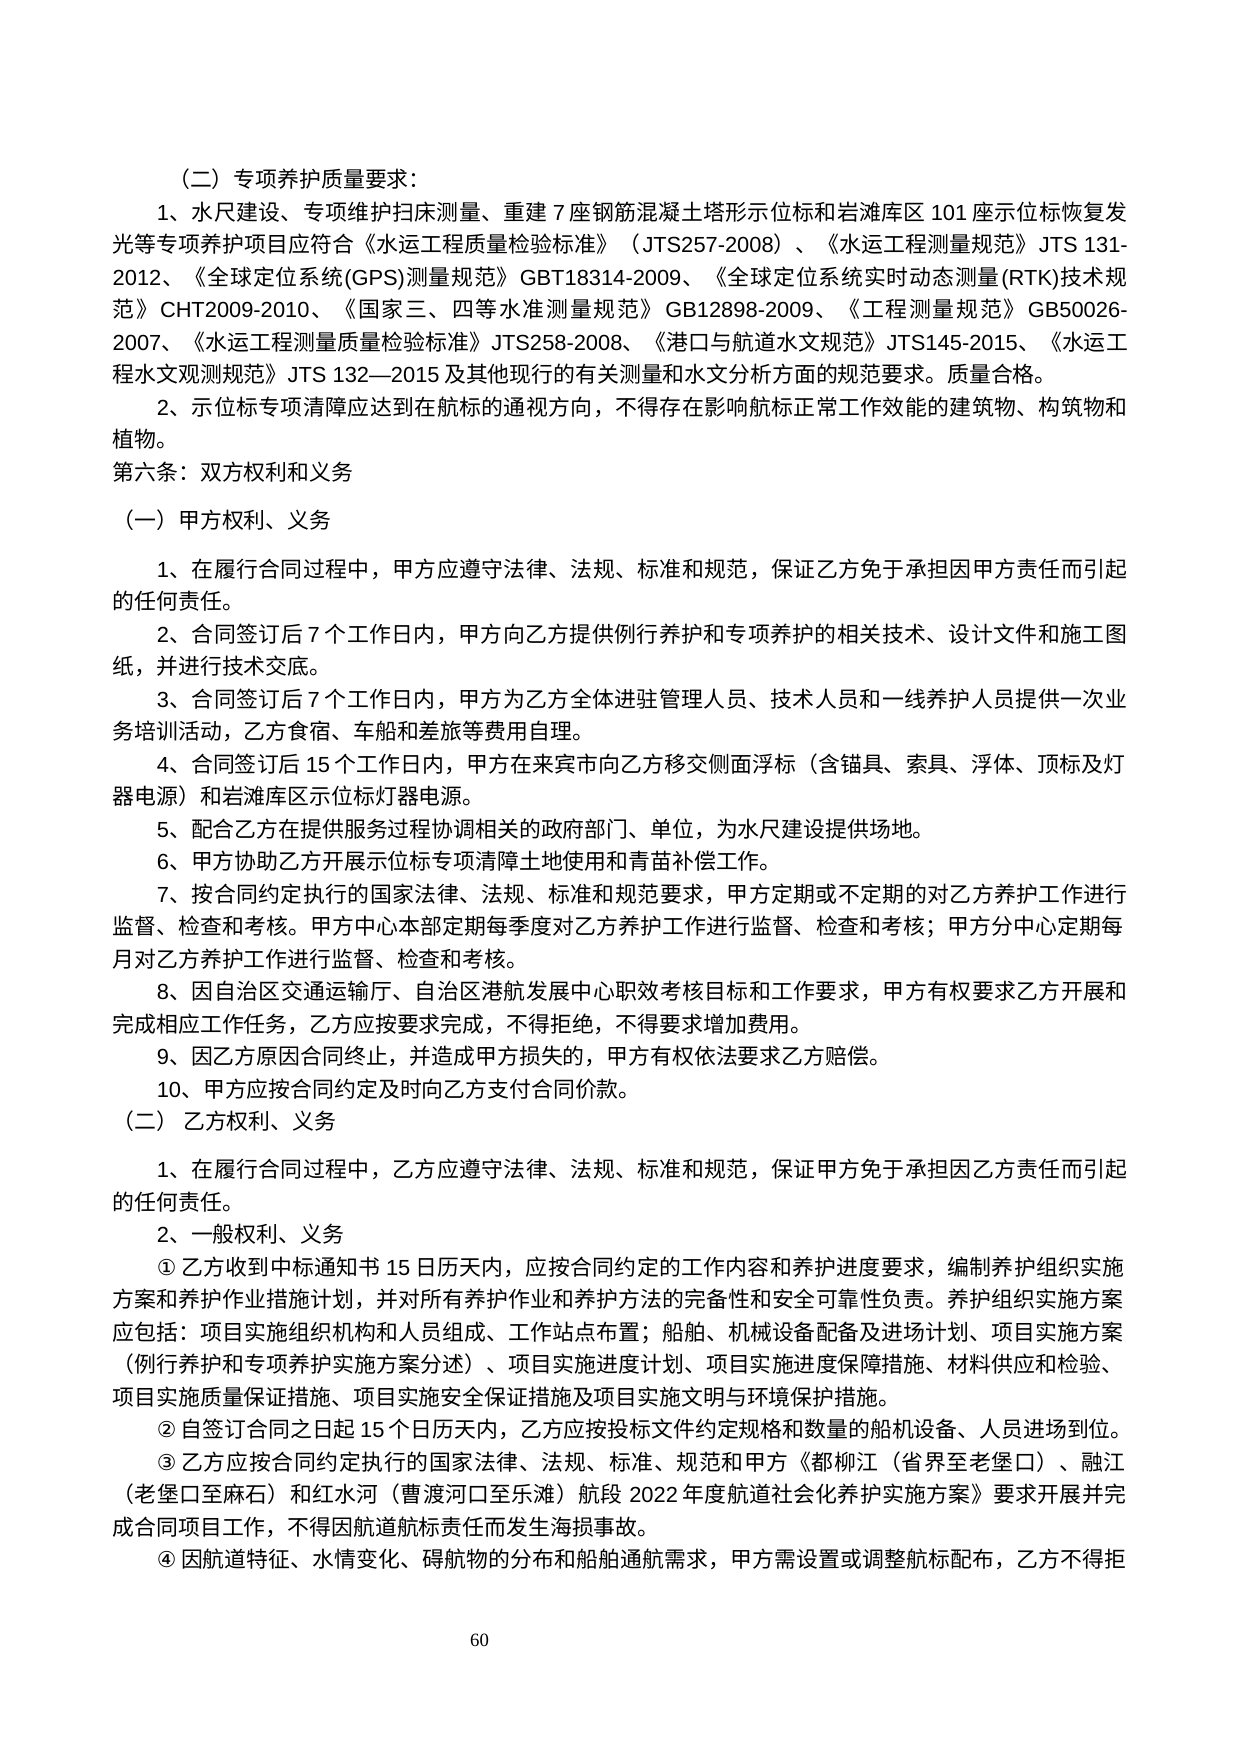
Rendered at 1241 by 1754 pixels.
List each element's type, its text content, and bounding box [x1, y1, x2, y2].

text 8、因自治区交通运输厅、自治区港航发展中心职效考核目标和工作要求，甲方有权要求乙方开展和完成相应工作任务，乙方应按要求完成，不得拒绝，不得要求增加费用。 [112, 974, 1128, 1039]
text 2、示位标专项清障应达到在航标的通视方向，不得存在影响航标正常工作效能的建筑物、构筑物和植物。 [112, 389, 1128, 454]
text （一）甲方权利、义务 [112, 503, 1128, 535]
text 10、甲方应按合同约定及时向乙方支付合同价款。 [112, 1071, 1128, 1104]
text 第六条：双方权利和义务 [112, 454, 1128, 487]
text 3、合同签订后7个工作日内，甲方为乙方全体进驻管理人员、技术人员和一线养护人员提供一次业务培训活动，乙方食宿、车船和差旅等费用自理。 [112, 681, 1128, 746]
text ③乙方应按合同约定执行的国家法律、法规、标准、规范和甲方《都柳江（省界至老堡口）、融江（老堡口至麻石）和红水河（曹渡河口至乐滩）航段2022年度航道社会化养护实施方案》要求开展并完成合同项目工作，不得因航道航标责任而发生海损事故。 [112, 1444, 1128, 1542]
text 2、一般权利、义务 [112, 1217, 1128, 1249]
text 9、因乙方原因合同终止，并造成甲方损失的，甲方有权依法要求乙方赔偿。 [112, 1039, 1128, 1071]
text 7、按合同约定执行的国家法律、法规、标准和规范要求，甲方定期或不定期的对乙方养护工作进行监督、检查和考核。甲方中心本部定期每季度对乙方养护工作进行监督、检查和考核；甲方分中心定期每月对乙方养护工作进行监督、检查和考核。 [112, 876, 1128, 974]
text （二）专项养护质量要求： [112, 162, 1128, 194]
text 1、在履行合同过程中，甲方应遵守法律、法规、标准和规范，保证乙方免于承担因甲方责任而引起的任何责任。 [112, 551, 1128, 616]
text ①乙方收到中标通知书15日历天内，应按合同约定的工作内容和养护进度要求，编制养护组织实施方案和养护作业措施计划，并对所有养护作业和养护方法的完备性和安全可靠性负责。养护组织实施方案应包括：项目实施组织机构和人员组成、工作站点布置；船舶、机械设备配备及进场计划、项目实施方案（例行养护和专项养护实施方案分述）、项目实施进度计划、项目实施进度保障措施、材料供应和检验、项目实施质量保证措施、项目实施安全保证措施及项目实施文明与环境保护措施。 [112, 1249, 1128, 1412]
text 5、配合乙方在提供服务过程协调相关的政府部门、单位，为水尺建设提供场地。 [112, 811, 1128, 844]
text 1、在履行合同过程中，乙方应遵守法律、法规、标准和规范，保证甲方免于承担因乙方责任而引起的任何责任。 [112, 1152, 1128, 1217]
text （二） 乙方权利、义务 [112, 1104, 1128, 1136]
text 2、合同签订后7个工作日内，甲方向乙方提供例行养护和专项养护的相关技术、设计文件和施工图纸，并进行技术交底。 [112, 616, 1128, 681]
text 4、合同签订后15个工作日内，甲方在来宾市向乙方移交侧面浮标（含锚具、索具、浮体、顶标及灯器电源）和岩滩库区示位标灯器电源。 [112, 746, 1128, 811]
text 6、甲方协助乙方开展示位标专项清障土地使用和青苗补偿工作。 [112, 844, 1128, 876]
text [112, 1542, 1128, 1574]
text ②自签订合同之日起15个日历天内，乙方应按投标文件约定规格和数量的船机设备、人员进场到位。 [112, 1412, 1128, 1444]
text 1、水尺建设、专项维护扫床测量、重建7座钢筋混凝土塔形示位标和岩滩库区101座示位标恢复发光等专项养护项目应符合《水运工程质量检验标准》（JTS257-2008）、《水运工程测量规范》JTS 131-2012、《全球定位系统(GPS)测量规范》GBT18314-2009、《全球定位系统实时动态测量(RTK)技术规范》CHT2009-2010、《国家三、四等水准测量规范》GB12898-2009、《工程测量规范》GB50026-2007、《水运工程测量质量检验标准》JTS258-2008、《港口与航道水文规范》JTS145-2015、《水运工程水文观测规范》JTS 132—2015及其他现行的有关测量和水文分析方面的规范要求。质量合格。 [112, 194, 1128, 389]
